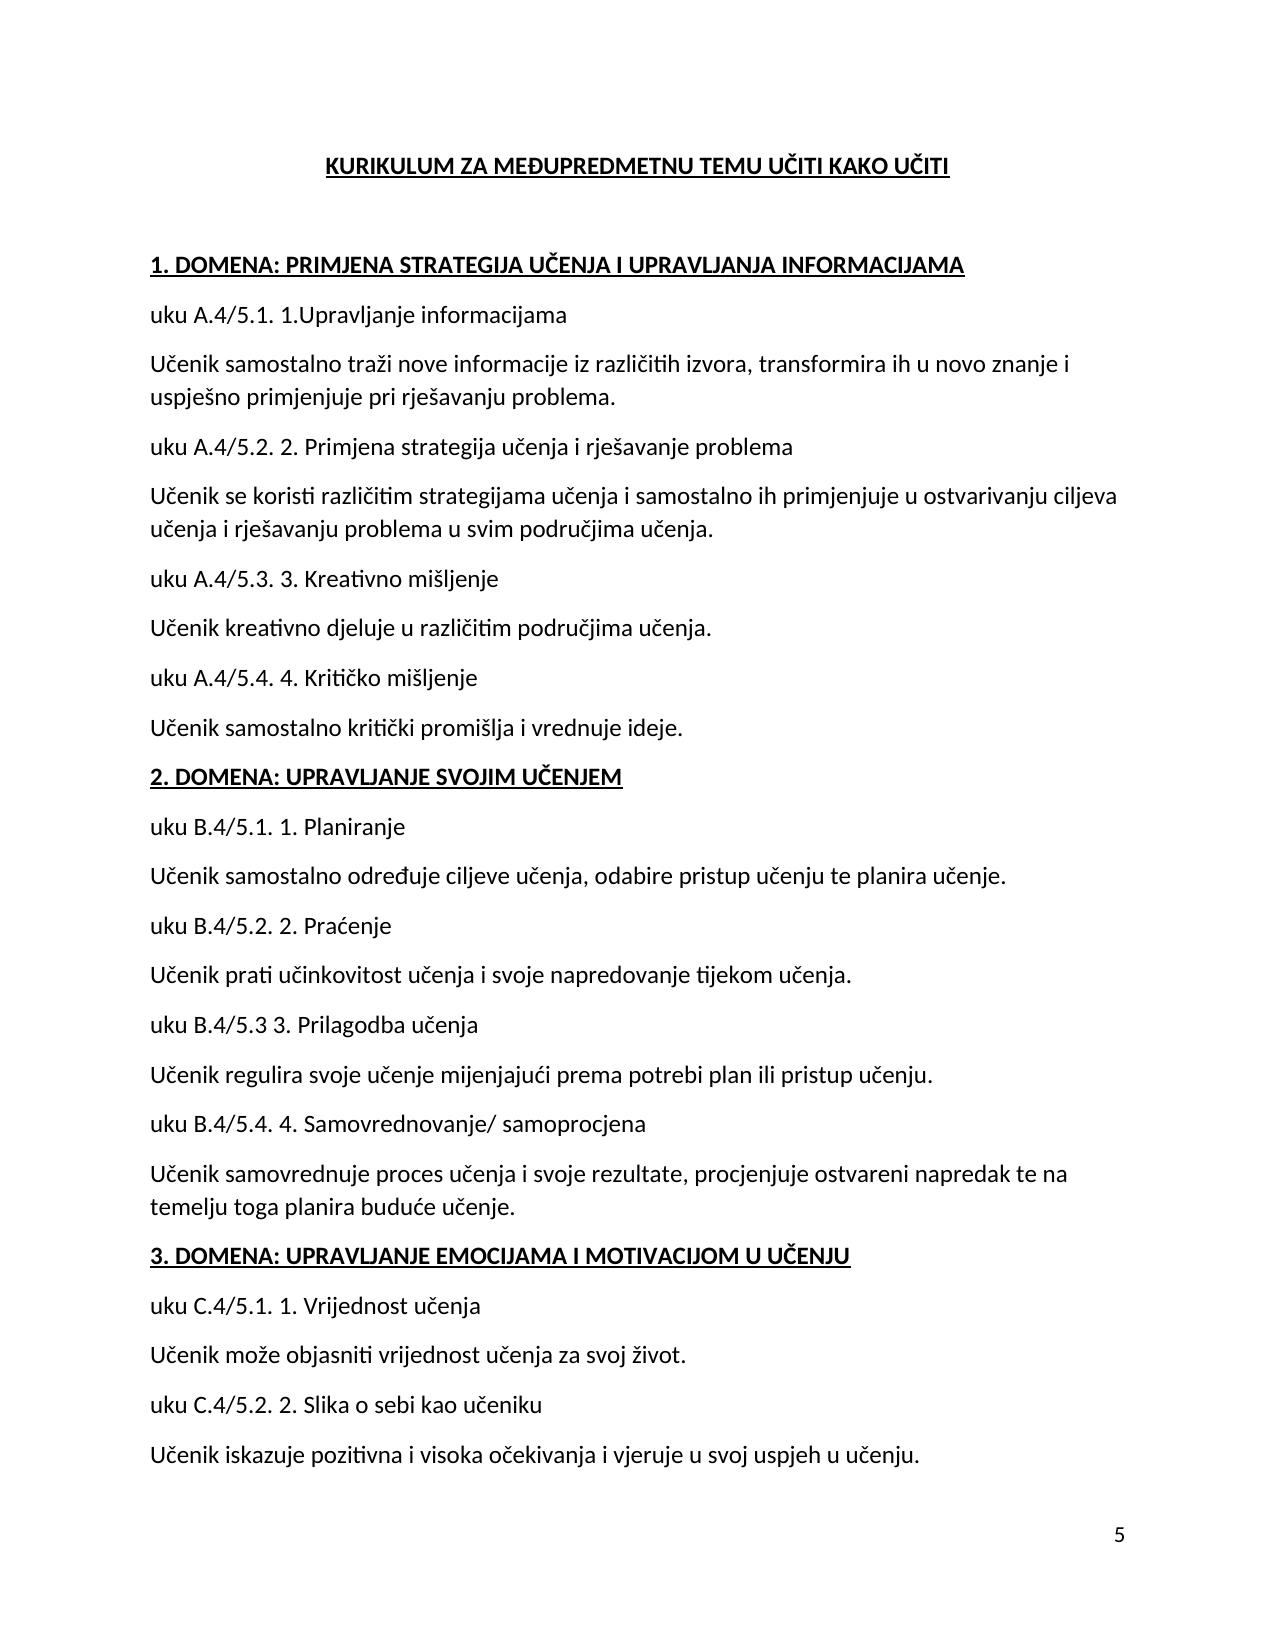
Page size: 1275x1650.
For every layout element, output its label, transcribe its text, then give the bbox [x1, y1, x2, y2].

text Učenik prati učinkovitost učenja i svoje napredovanje tijekom učenja. [150, 959, 1125, 990]
text uku B.4/5.1. 1. Planiranje [150, 811, 1125, 841]
text Učenik iskazuje pozitivna i visoka očekivanja i vjeruje u svoj uspjeh u učenju. [150, 1439, 1125, 1469]
text uku A.4/5.2. 2. Primjena strategija učenja i rješavanje problema [150, 431, 1125, 461]
text uku C.4/5.1. 1. Vrijednost učenja [150, 1290, 1125, 1321]
text Učenik kreativno djeluje u različitim područjima učenja. [150, 612, 1125, 643]
text uku A.4/5.4. 4. Kritičko mišljenje [150, 662, 1125, 693]
text Učenik samostalno traži nove informacije iz različitih izvora, transformira ih u novo znanje i uspješno primjenjuje pri rješavanju problema. [150, 348, 1125, 412]
text Učenik samostalno određuje ciljeve učenja, odabire pristup učenju te planira učenje. [150, 860, 1125, 891]
text Učenik samovrednuje proces učenja i svoje rezultate, procjenjuje ostvareni napredak te na temelju toga planira buduće učenje. [150, 1158, 1125, 1221]
text 3. DOMENA: UPRAVLJANJE EMOCIJAMA I MOTIVACIJOM U UČENJU [150, 1240, 1125, 1271]
text uku A.4/5.1. 1.Upravljanje informacijama [150, 299, 1125, 329]
text Učenik regulira svoje učenje mijenjajući prema potrebi plan ili pristup učenju. [150, 1059, 1125, 1089]
text Učenik samostalno kritički promišlja i vrednuje ideje. [150, 712, 1125, 742]
text 1. DOMENA: PRIMJENA STRATEGIJA UČENJA I UPRAVLJANJA INFORMACIJAMA [150, 249, 1125, 280]
text Učenik može objasniti vrijednost učenja za svoj život. [150, 1339, 1125, 1370]
text uku B.4/5.4. 4. Samovrednovanje/ samoprocjena [150, 1108, 1125, 1139]
text 2. DOMENA: UPRAVLJANJE SVOJIM UČENJEM [150, 761, 1125, 792]
text uku B.4/5.3 3. Prilagodba učenja [150, 1009, 1125, 1040]
text Učenik se koristi različitim strategijama učenja i samostalno ih primjenjuje u ostvarivanju ciljeva učenja i rješavanju problema u svim područjima učenja. [150, 480, 1125, 544]
text uku C.4/5.2. 2. Slika o sebi kao učeniku [150, 1389, 1125, 1420]
text uku A.4/5.3. 3. Kreativno mišljenje [150, 563, 1125, 593]
text KURIKULUM ZA MEĐUPREDMETNU TEMU UČITI KAKO UČITI [150, 150, 1125, 181]
text uku B.4/5.2. 2. Praćenje [150, 910, 1125, 941]
